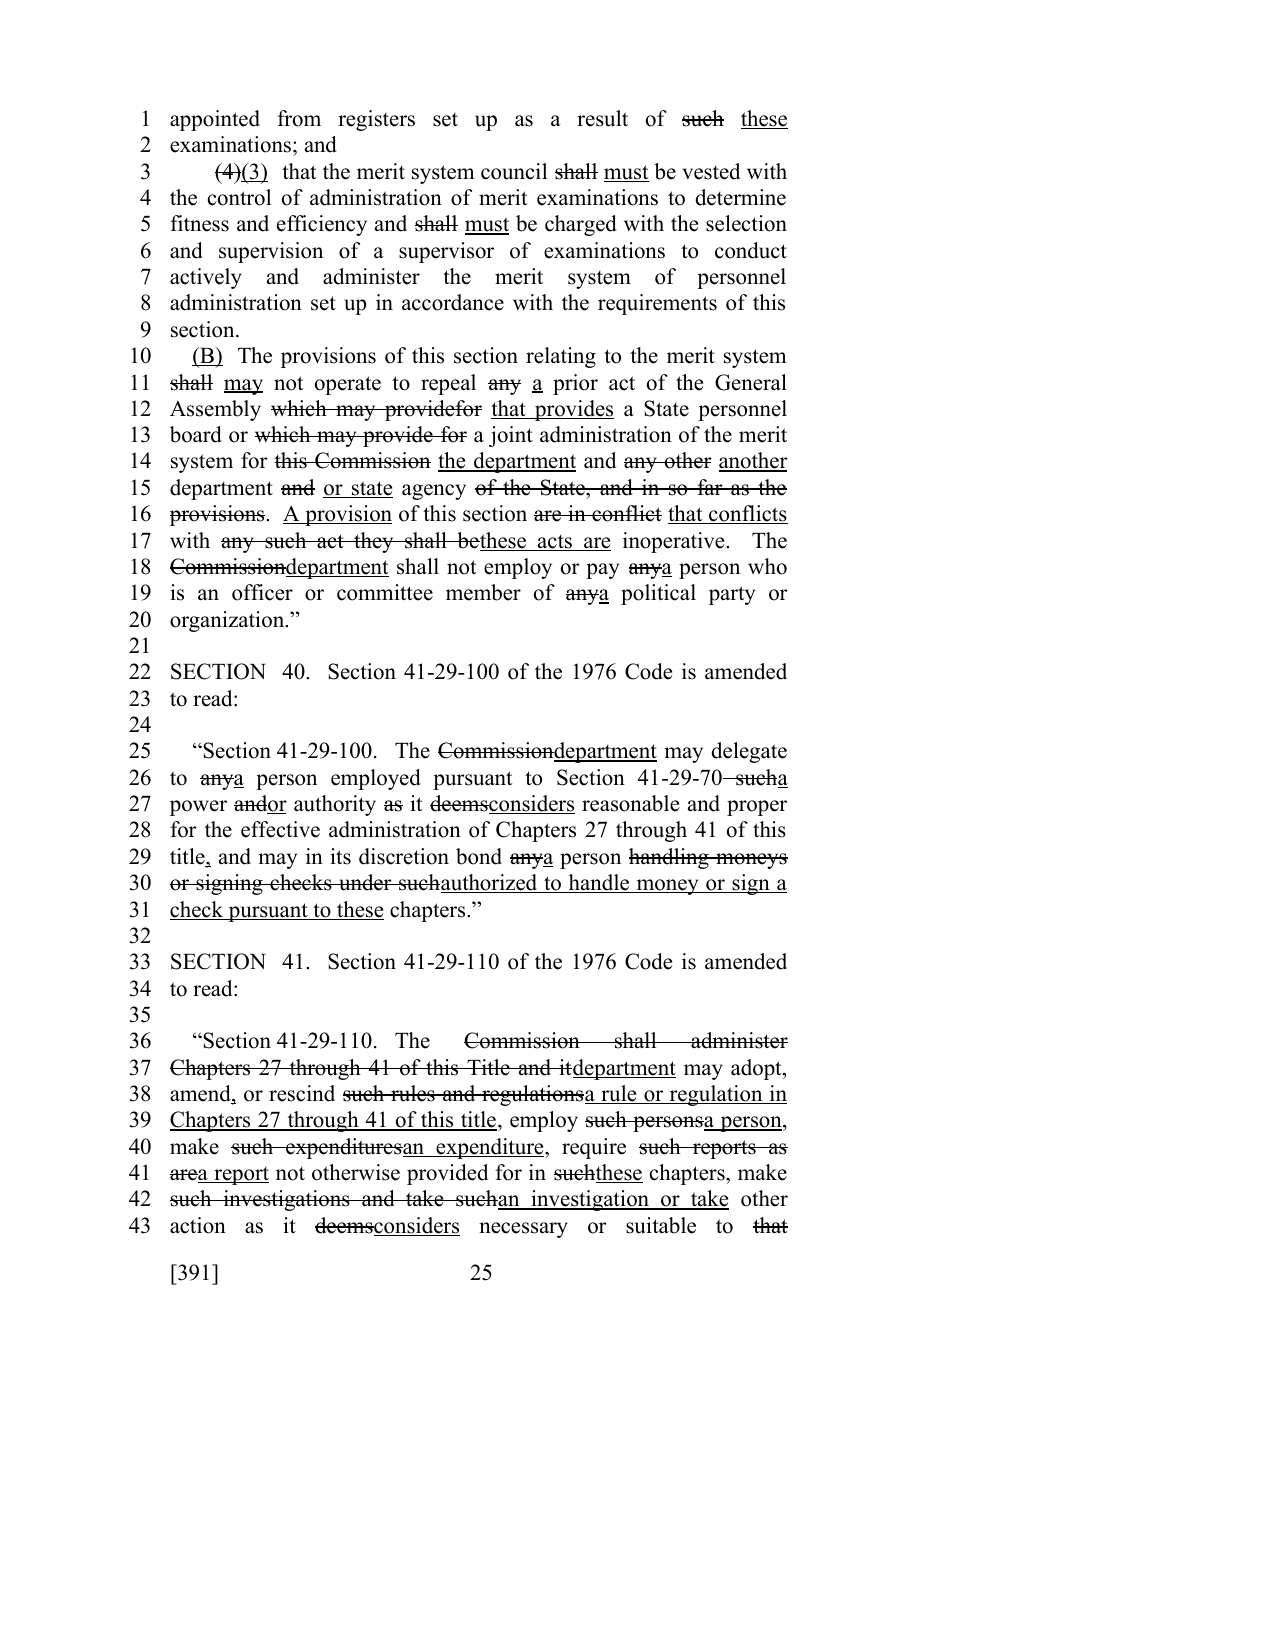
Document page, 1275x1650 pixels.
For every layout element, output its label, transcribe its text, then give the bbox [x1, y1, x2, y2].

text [169, 1027, 787, 1238]
text SECTION 40. Section 41-29-100 of the 1976 Code is amended to read: [169, 658, 787, 711]
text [169, 105, 787, 158]
text (B) The provisions of this section relating to the merit system shall may not operate to repeal any a prior act of the General Assembly which may providefor that provides a State personnel board or which may provide for a joint administration of the merit system for this Commission the department and any other another department and or state agency of the State, and in so far as the provisions. A provision of this section are in conflict that conflicts with any such act they shall bethese acts are inoperative. The Commissiondepartment shall not employ or pay anya person who is an officer or committee member of anya political party or organization.” [169, 342, 787, 632]
text “Section 41-29-100. The Commissiondepartment may delegate to anya person employed pursuant to Section 41-29-70 sucha power andor authority as it deemsconsiders reasonable and proper for the effective administration of Chapters 27 through 41 of this title, and may in its discretion bond anya person handling moneys or signing checks under suchauthorized to handle money or sign a check pursuant to these chapters.” [169, 737, 787, 922]
text SECTION 41. Section 41-29-110 of the 1976 Code is amended to read: [169, 948, 787, 1001]
text (4)(3) that the merit system council shall must be vested with the control of administration of merit examinations to determine fitness and efficiency and shall must be charged with the selection and supervision of a supervisor of examinations to conduct actively and administer the merit system of personnel administration set up in accordance with the requirements of this section. [169, 158, 787, 342]
